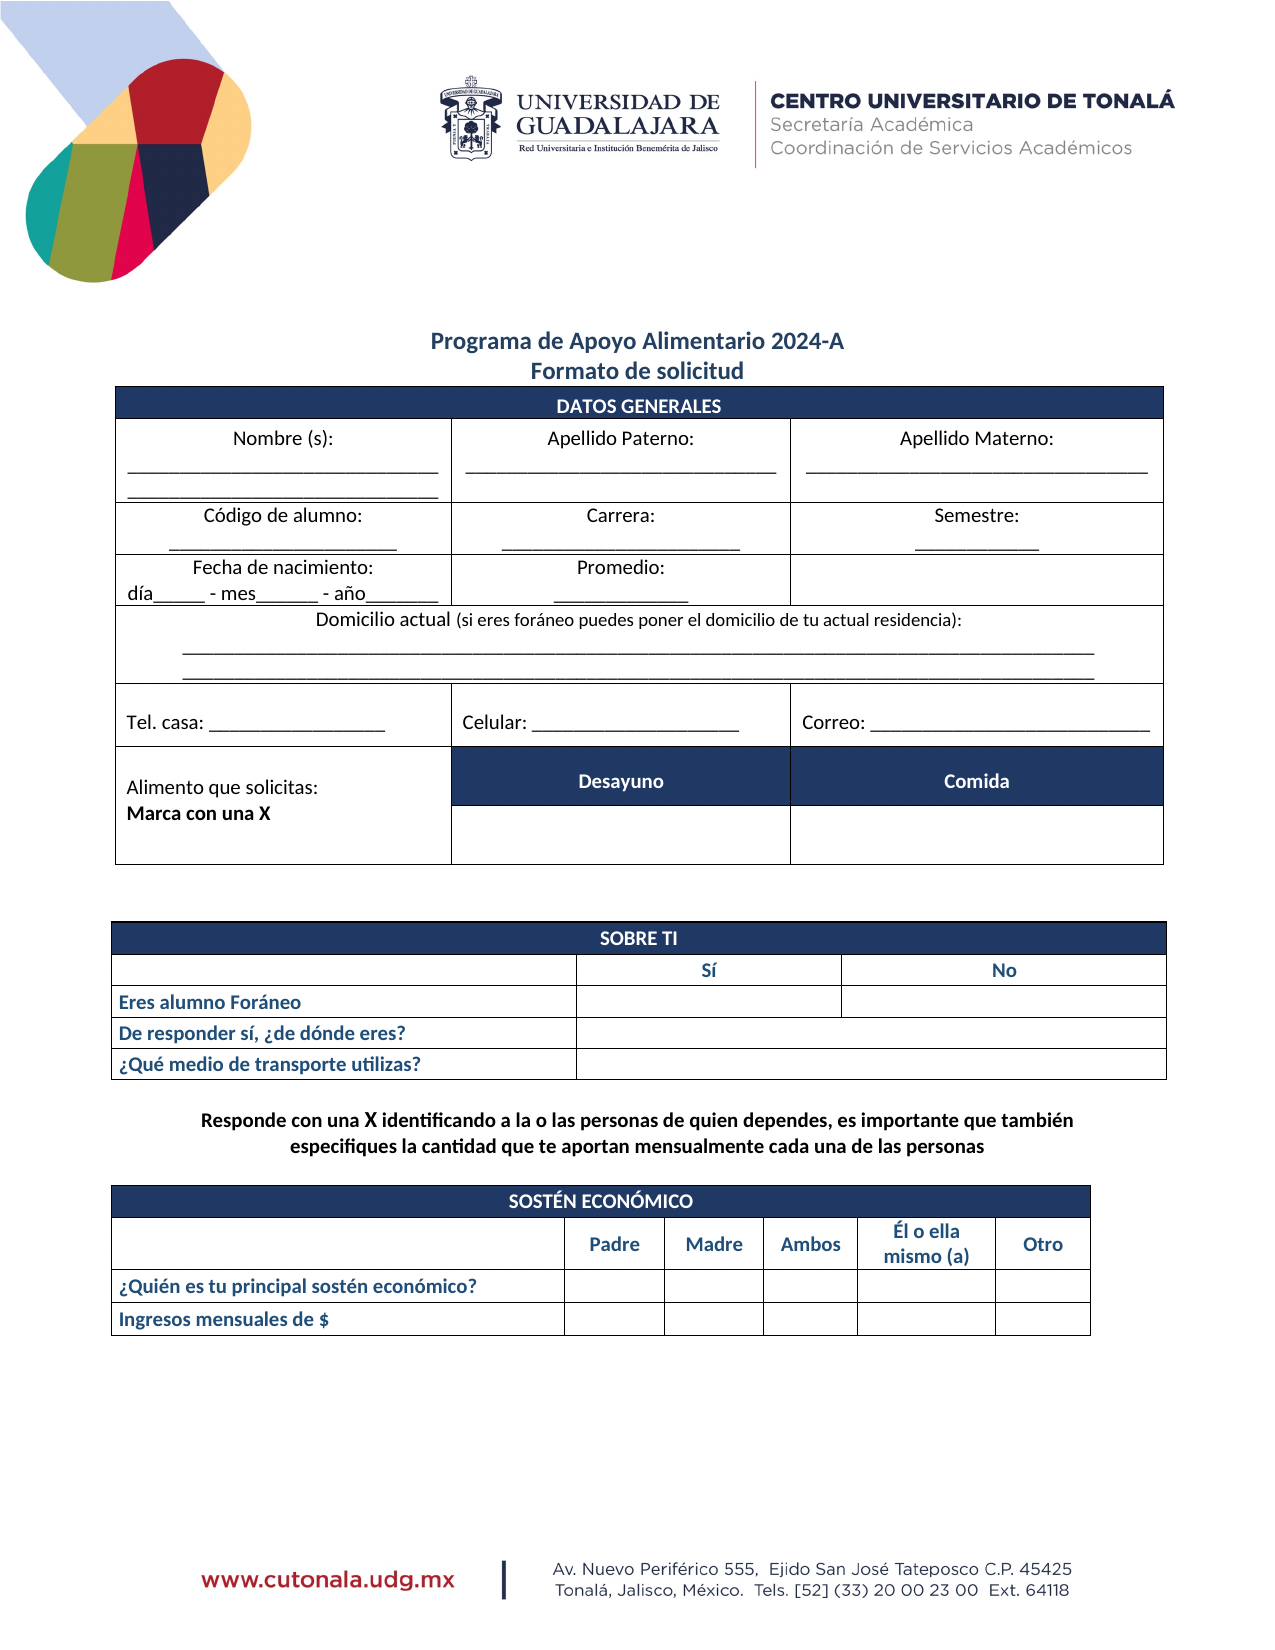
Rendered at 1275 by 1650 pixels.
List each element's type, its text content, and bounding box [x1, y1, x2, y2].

table_cell [565, 1270, 664, 1302]
table_cell [791, 555, 1163, 605]
table_cell [764, 1270, 857, 1302]
table_cell [858, 1270, 995, 1302]
text Responde con una X identificando a la o las personas de quien dependes, es importante que también especifiques la cantidad que te aportan mensualmente cada una de las personas [148, 1106, 1127, 1159]
table_cell No [842, 955, 1166, 985]
table_cell Apellido Materno: _________________________________ [791, 419, 1163, 502]
table_cell Nombre (s): ____________________________________________________________ [116, 419, 451, 502]
table_cell [665, 1303, 763, 1335]
table_cell Alimento que solicitas: Marca con una X [116, 747, 451, 864]
table_cell [996, 1270, 1090, 1302]
table_cell Desayuno [452, 747, 790, 805]
picture [0, 1, 1273, 1649]
table_cell [565, 1303, 664, 1335]
table_cell [858, 1303, 995, 1335]
table_cell Apellido Paterno: ______________________________ [452, 419, 790, 502]
table_cell Carrera: _______________________ [452, 503, 790, 553]
table_cell [996, 1303, 1090, 1335]
table_cell Domicilio actual (si eres foráneo puedes poner el domicilio de tu actual residencia): ________________________________________________________________________________________ ________________________________________________________________________________________ [116, 606, 1163, 683]
table_cell [112, 1218, 564, 1269]
table_cell [577, 1049, 842, 1079]
table_cell De responder sí, ¿de dónde eres? [112, 1018, 576, 1048]
table_cell Otro [996, 1218, 1090, 1269]
table_cell Correo: ___________________________ [791, 684, 1163, 746]
text Formato de solicitud [148, 355, 1127, 386]
text Programa de Apoyo Alimentario 2024-A [148, 325, 1127, 355]
table_cell Ambos [764, 1218, 857, 1269]
table_cell Comida [791, 747, 1163, 805]
table_cell Ingresos mensuales de $ [112, 1303, 564, 1335]
table_cell [842, 1018, 1166, 1048]
table_header SOBRE TI [112, 923, 1166, 954]
table_cell Semestre: ____________ [791, 503, 1163, 553]
table_cell [665, 1270, 763, 1302]
table_cell Padre [565, 1218, 664, 1269]
table_cell Fecha de nacimiento: día_____ - mes______ - año_______ [116, 555, 451, 605]
table_cell Tel. casa: _________________ [116, 684, 451, 746]
table_cell [791, 806, 1163, 864]
table_cell ¿Quién es tu principal sostén económico? [112, 1270, 564, 1302]
table_cell Celular: ____________________ [452, 684, 790, 746]
table_cell [577, 1018, 842, 1048]
table_cell ¿Qué medio de transporte utilizas? [112, 1049, 576, 1079]
table_cell [112, 955, 576, 985]
table_cell Eres alumno Foráneo [112, 986, 576, 1017]
table_cell Él o ella mismo (a) [858, 1218, 995, 1269]
table_cell Código de alumno: ______________________ [116, 503, 451, 553]
table_cell Sí [577, 955, 841, 985]
table_cell Madre [665, 1218, 763, 1269]
table_cell [842, 1049, 1166, 1079]
table_cell [842, 986, 1166, 1017]
table_cell [452, 806, 790, 864]
table_cell [764, 1303, 857, 1335]
table_header DATOS GENERALES [116, 387, 1163, 418]
table_cell [577, 986, 841, 1017]
table_header SOSTÉN ECONÓMICO [112, 1186, 1090, 1217]
table_cell Promedio: _____________ [452, 555, 790, 605]
